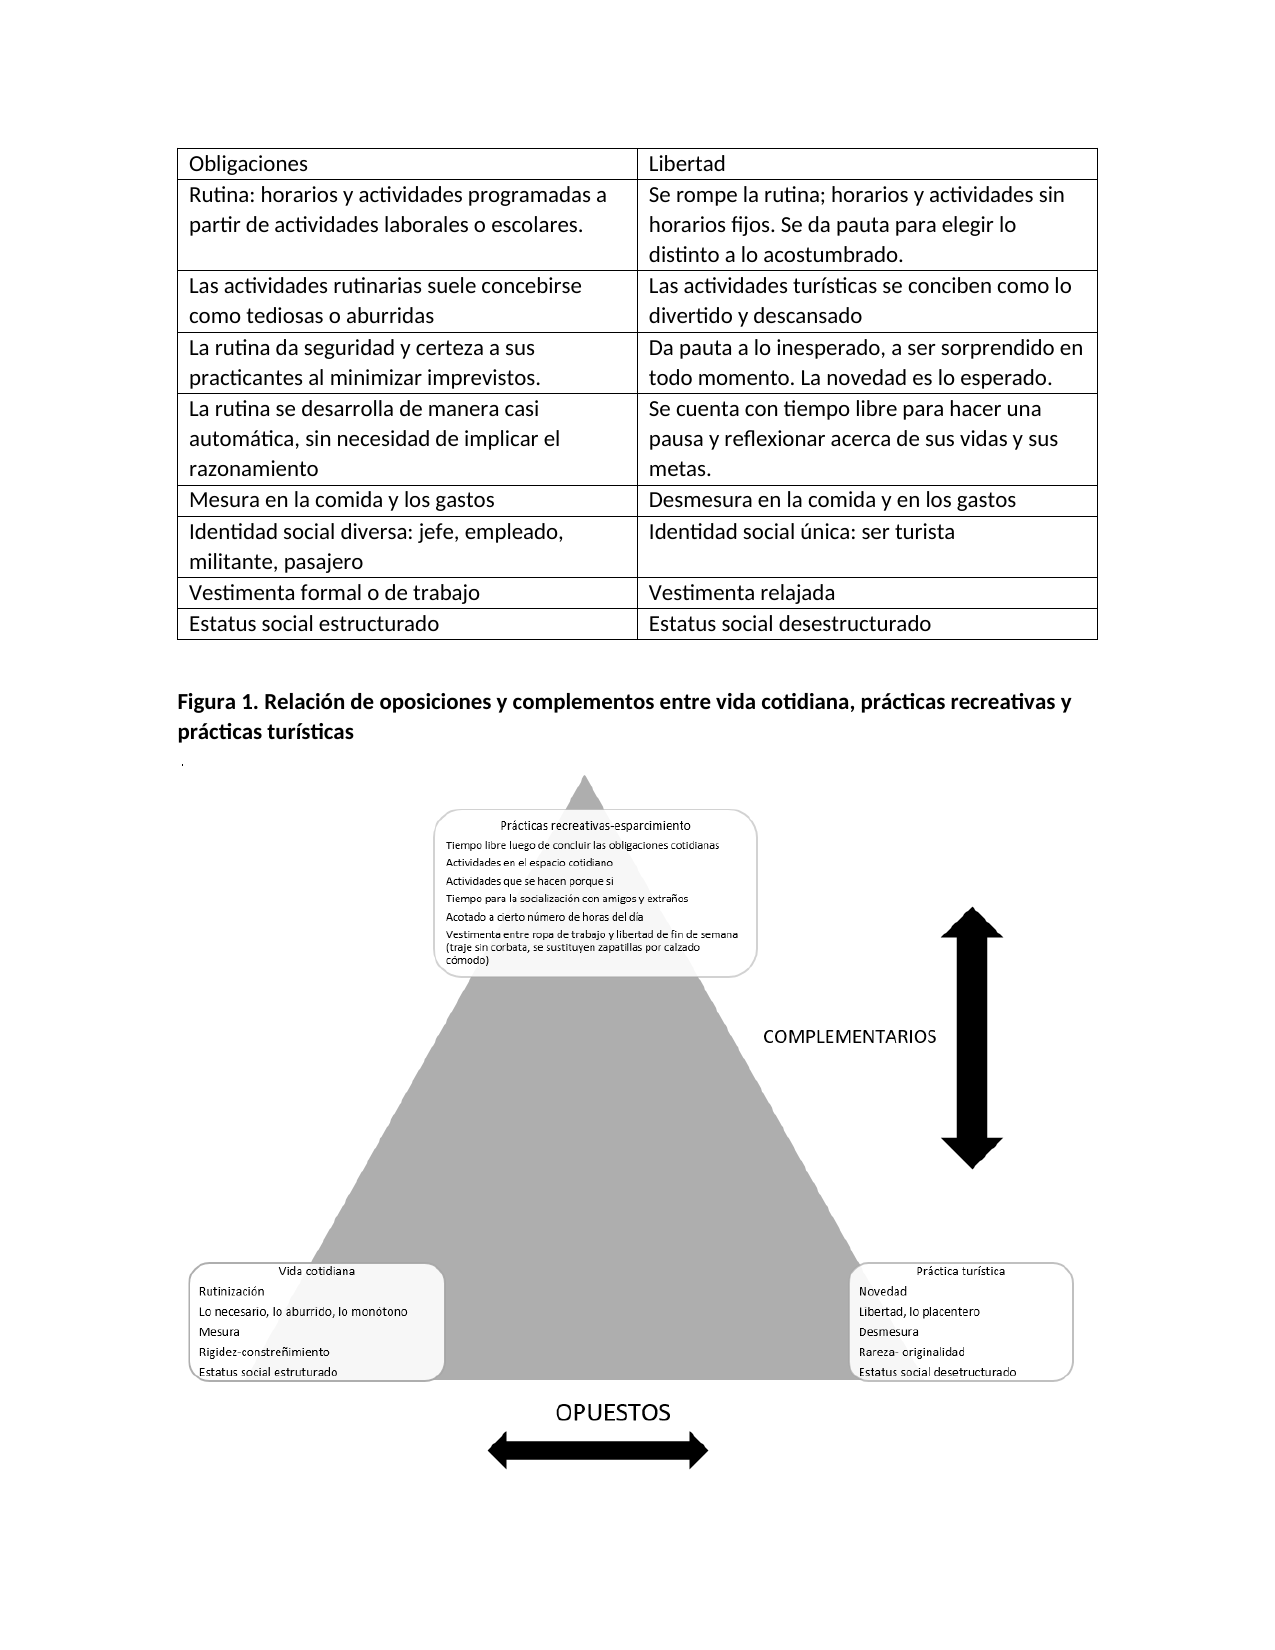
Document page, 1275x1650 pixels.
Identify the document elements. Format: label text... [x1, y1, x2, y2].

table_cell La rutina se desarrolla de manera casi automática, sin necesidad de implicar el razonamiento [178, 394, 637, 484]
table_cell Estatus social estructurado [178, 609, 637, 639]
table_cell Identidad social diversa: jefe, empleado, militante, pasajero [178, 517, 637, 577]
table_cell Estatus social desestructurado [638, 609, 1097, 639]
text Figura 1. Relación de oposiciones y complementos entre vida cotidiana, prácticas recreativas y prácticas turísticas [177, 687, 1098, 746]
table_cell Rutina: horarios y actividades programadas a partir de actividades laborales o escolares. [178, 180, 637, 270]
table_cell Desmesura en la comida y en los gastos [638, 486, 1097, 516]
picture [177, 764, 1098, 1477]
table_cell Se cuenta con tiempo libre para hacer una pausa y reflexionar acerca de sus vidas y sus metas. [638, 394, 1097, 484]
table_cell Las actividades rutinarias suele concebirse como tediosas o aburridas [178, 271, 637, 332]
table_cell Da pauta a lo inesperado, a ser sorprendido en todo momento. La novedad es lo esperado. [638, 333, 1097, 393]
table_cell Libertad [638, 149, 1097, 179]
table_cell Las actividades turísticas se conciben como lo divertido y descansado [638, 271, 1097, 332]
table_cell Identidad social única: ser turista [638, 517, 1097, 577]
table_cell Vestimenta formal o de trabajo [178, 578, 637, 608]
table_cell Mesura en la comida y los gastos [178, 486, 637, 516]
table_cell Obligaciones [178, 149, 637, 179]
table_cell Se rompe la rutina; horarios y actividades sin horarios fijos. Se da pauta para elegir lo distinto a lo acostumbrado. [638, 180, 1097, 270]
table_cell Vestimenta relajada [638, 578, 1097, 608]
table_cell La rutina da seguridad y certeza a sus practicantes al minimizar imprevistos. [178, 333, 637, 393]
